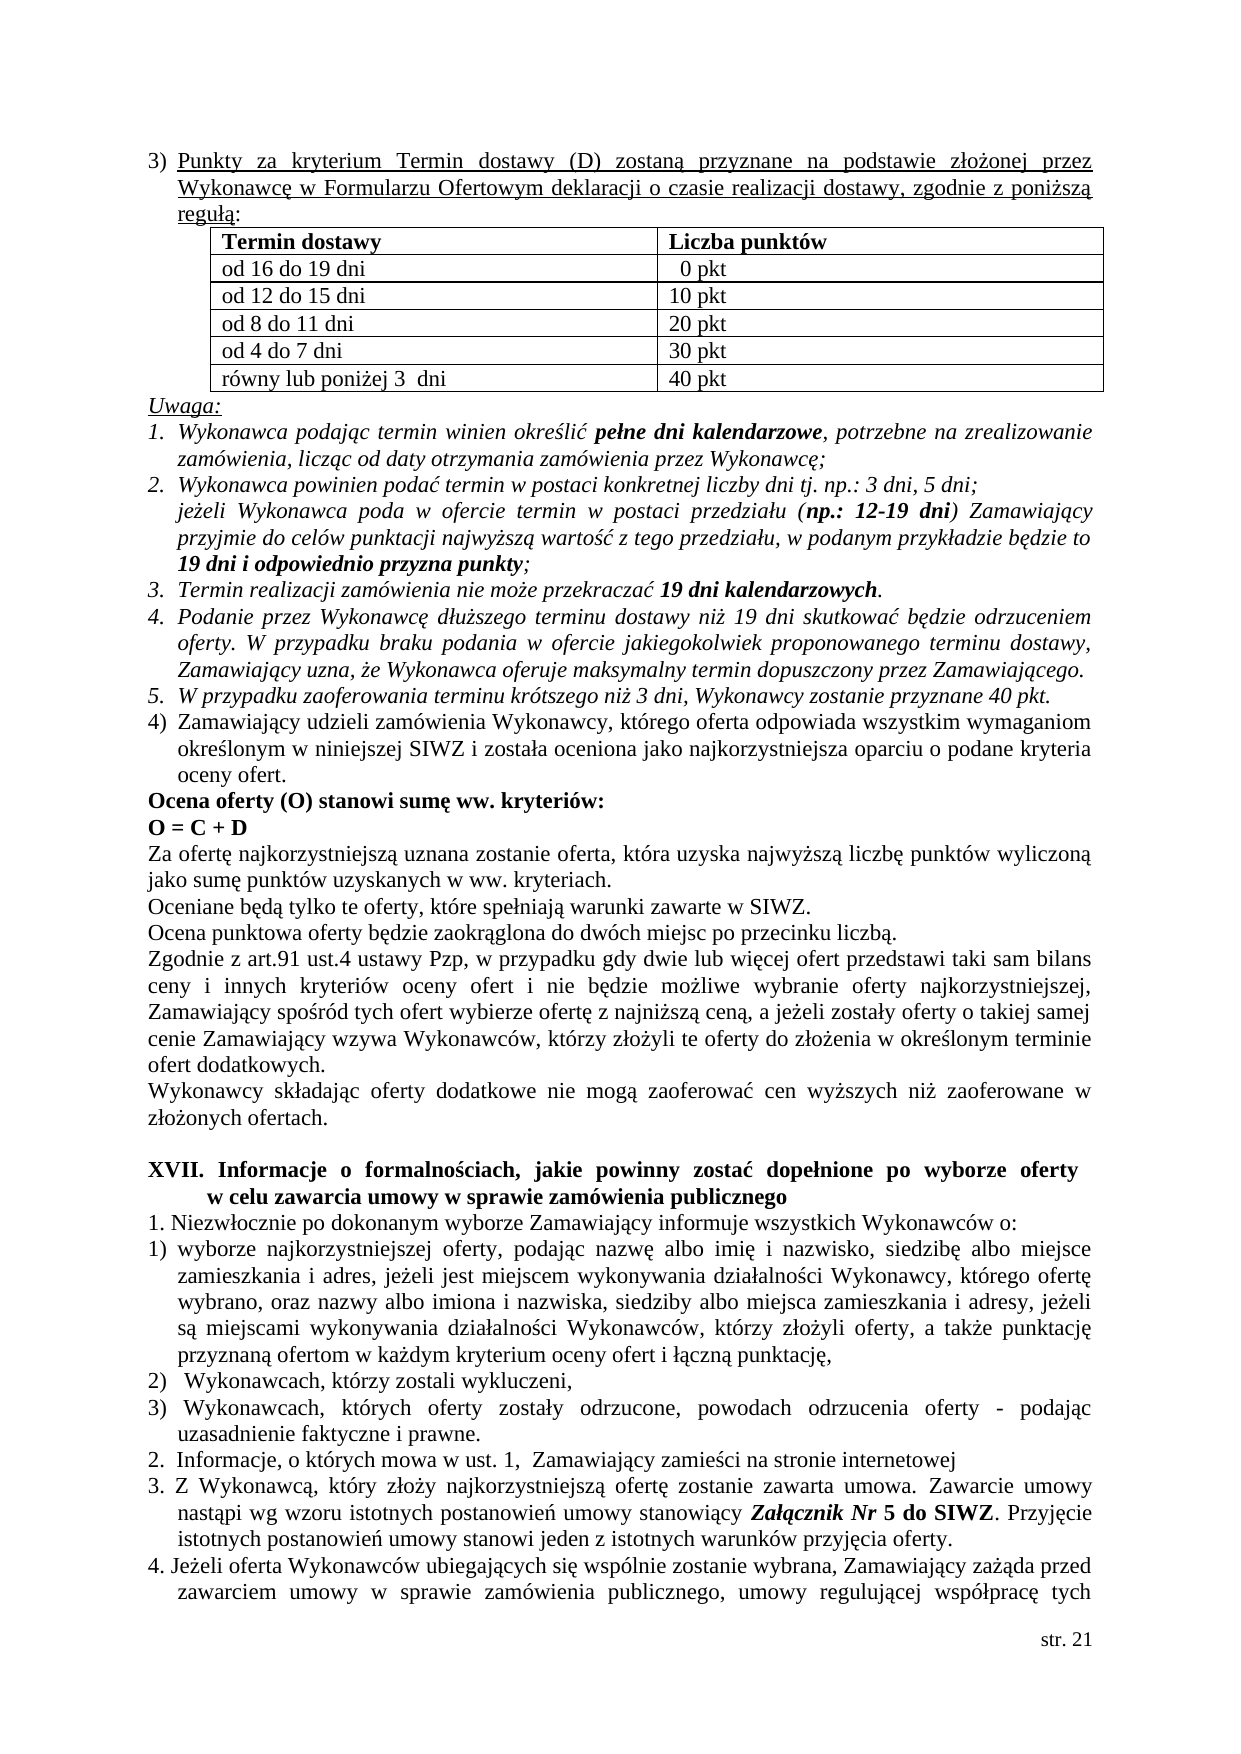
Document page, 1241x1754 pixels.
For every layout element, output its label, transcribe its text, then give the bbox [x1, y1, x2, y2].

text Za ofertę najkorzystniejszą uznana zostanie oferta, która uzyska najwyższą liczbę punktów wyliczoną jako sumę punktów uzyskanych w ww. kryteriach. [148, 840, 1093, 893]
table_cell 0 pkt [658, 255, 1103, 281]
text Wykonawcy składając oferty dodatkowe nie mogą zaoferować cen wyższych niż zaoferowane w złożonych ofertach. [148, 1077, 1093, 1130]
text 2) Wykonawcach, którzy zostali wykluczeni, [148, 1367, 1093, 1393]
text Ocena oferty (O) stanowi sumę ww. kryteriów: [148, 787, 1093, 814]
table_cell 20 pkt [658, 310, 1103, 336]
list Podanie przez Wykonawcę dłuższego terminu dostawy niż 19 dni skutkować będzie odrzuceniem oferty. W przypadku braku podania w ofercie jakiegokolwiek proponowanego terminu dostawy, Zamawiający uzna, że Wykonawca oferuje maksymalny termin dopuszczony przez Zamawiającego. [148, 603, 1093, 682]
table_cell 40 pkt [658, 365, 1103, 391]
table_header Liczba punktów [658, 228, 1103, 254]
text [148, 1552, 1093, 1604]
table_cell od 8 do 11 dni [211, 310, 657, 336]
list Zamawiający udzieli zamówienia Wykonawcy, którego oferta odpowiada wszystkim wymaganiom określonym w niniejszej SIWZ i została oceniona jako najkorzystniejsza oparciu o podane kryteria oceny ofert. [148, 708, 1093, 787]
table_cell od 4 do 7 dni [211, 337, 657, 364]
table_cell równy lub poniżej 3 dni [211, 365, 657, 391]
text 1) wyborze najkorzystniejszej oferty, podając nazwę albo imię i nazwisko, siedzibę albo miejsce zamieszkania i adres, jeżeli jest miejscem wykonywania działalności Wykonawcy, którego ofertę wybrano, oraz nazwy albo imiona i nazwiska, siedziby albo miejsca zamieszkania i adresy, jeżeli są miejscami wykonywania działalności Wykonawców, którzy złożyli oferty, a także punktację przyznaną ofertom w każdym kryterium oceny ofert i łączną punktację, [148, 1235, 1093, 1367]
list W przypadku zaoferowania terminu krótszego niż 3 dni, Wykonawcy zostanie przyznane 40 pkt. [148, 682, 1093, 708]
text 3. Z Wykonawcą, który złoży najkorzystniejszą ofertę zostanie zawarta umowa. Zawarcie umowy nastąpi wg wzoru istotnych postanowień umowy stanowiący Załącznik Nr 5 do SIWZ. Przyjęcie istotnych postanowień umowy stanowi jeden z istotnych warunków przyjęcia oferty. [148, 1473, 1093, 1552]
list Termin realizacji zamówienia nie może przekraczać 19 dni kalendarzowych. [148, 577, 1093, 603]
table_cell 30 pkt [658, 337, 1103, 364]
text jeżeli Wykonawca poda w ofercie termin w postaci przedziału (np.: 12-19 dni) Zamawiający przyjmie do celów punktacji najwyższą wartość z tego przedziału, w podanym przykładzie będzie to 19 dni i odpowiednio przyzna punkty; [177, 497, 1093, 577]
text Oceniane będą tylko te oferty, które spełniają warunki zawarte w SIWZ. [148, 893, 1093, 919]
text Zgodnie z art.91 ust.4 ustawy Pzp, w przypadku gdy dwie lub więcej ofert przedstawi taki sam bilans ceny i innych kryteriów oceny ofert i nie będzie możliwe wybranie oferty najkorzystniejszej, Zamawiający spośród tych ofert wybierze ofertę z najniższą ceną, a jeżeli zostały oferty o takiej samej cenie Zamawiający wzywa Wykonawców, którzy złożyli te oferty do złożenia w określonym terminie ofert dodatkowych. [148, 946, 1093, 1077]
text 1. Niezwłocznie po dokonanym wyborze Zamawiający informuje wszystkich Wykonawców o: [148, 1209, 1093, 1235]
text 3) Wykonawcach, których oferty zostały odrzucone, powodach odrzucenia oferty - podając uzasadnienie faktyczne i prawne. [148, 1393, 1093, 1446]
table_cell od 12 do 15 dni [211, 283, 657, 309]
text O = C + D [148, 814, 1093, 840]
list Punkty za kryterium Termin dostawy (D) zostaną przyznane na podstawie złożonej przez Wykonawcę w Formularzu Ofertowym deklaracji o czasie realizacji dostawy, zgodnie z poniższą regułą: [148, 148, 1093, 227]
text Ocena punktowa oferty będzie zaokrąglona do dwóch miejsc po przecinku liczbą. [148, 919, 1093, 946]
list Wykonawca powinien podać termin w postaci konkretnej liczby dni tj. np.: 3 dni, 5 dni; [148, 471, 1093, 497]
table_cell 10 pkt [658, 283, 1103, 309]
table_header Termin dostawy [211, 228, 657, 254]
table_cell od 16 do 19 dni [211, 255, 657, 281]
list Wykonawca podając termin winien określić pełne dni kalendarzowe, potrzebne na zrealizowanie zamówienia, licząc od daty otrzymania zamówienia przez Wykonawcę; [148, 418, 1093, 471]
text 2. Informacje, o których mowa w ust. 1, Zamawiający zamieści na stronie internetowej [148, 1446, 1093, 1473]
text Uwaga: [148, 392, 1093, 418]
text XVII. Informacje o formalnościach, jakie powinny zostać dopełnione po wyborze oferty w celu zawarcia umowy w sprawie zamówienia publicznego [148, 1156, 1093, 1209]
